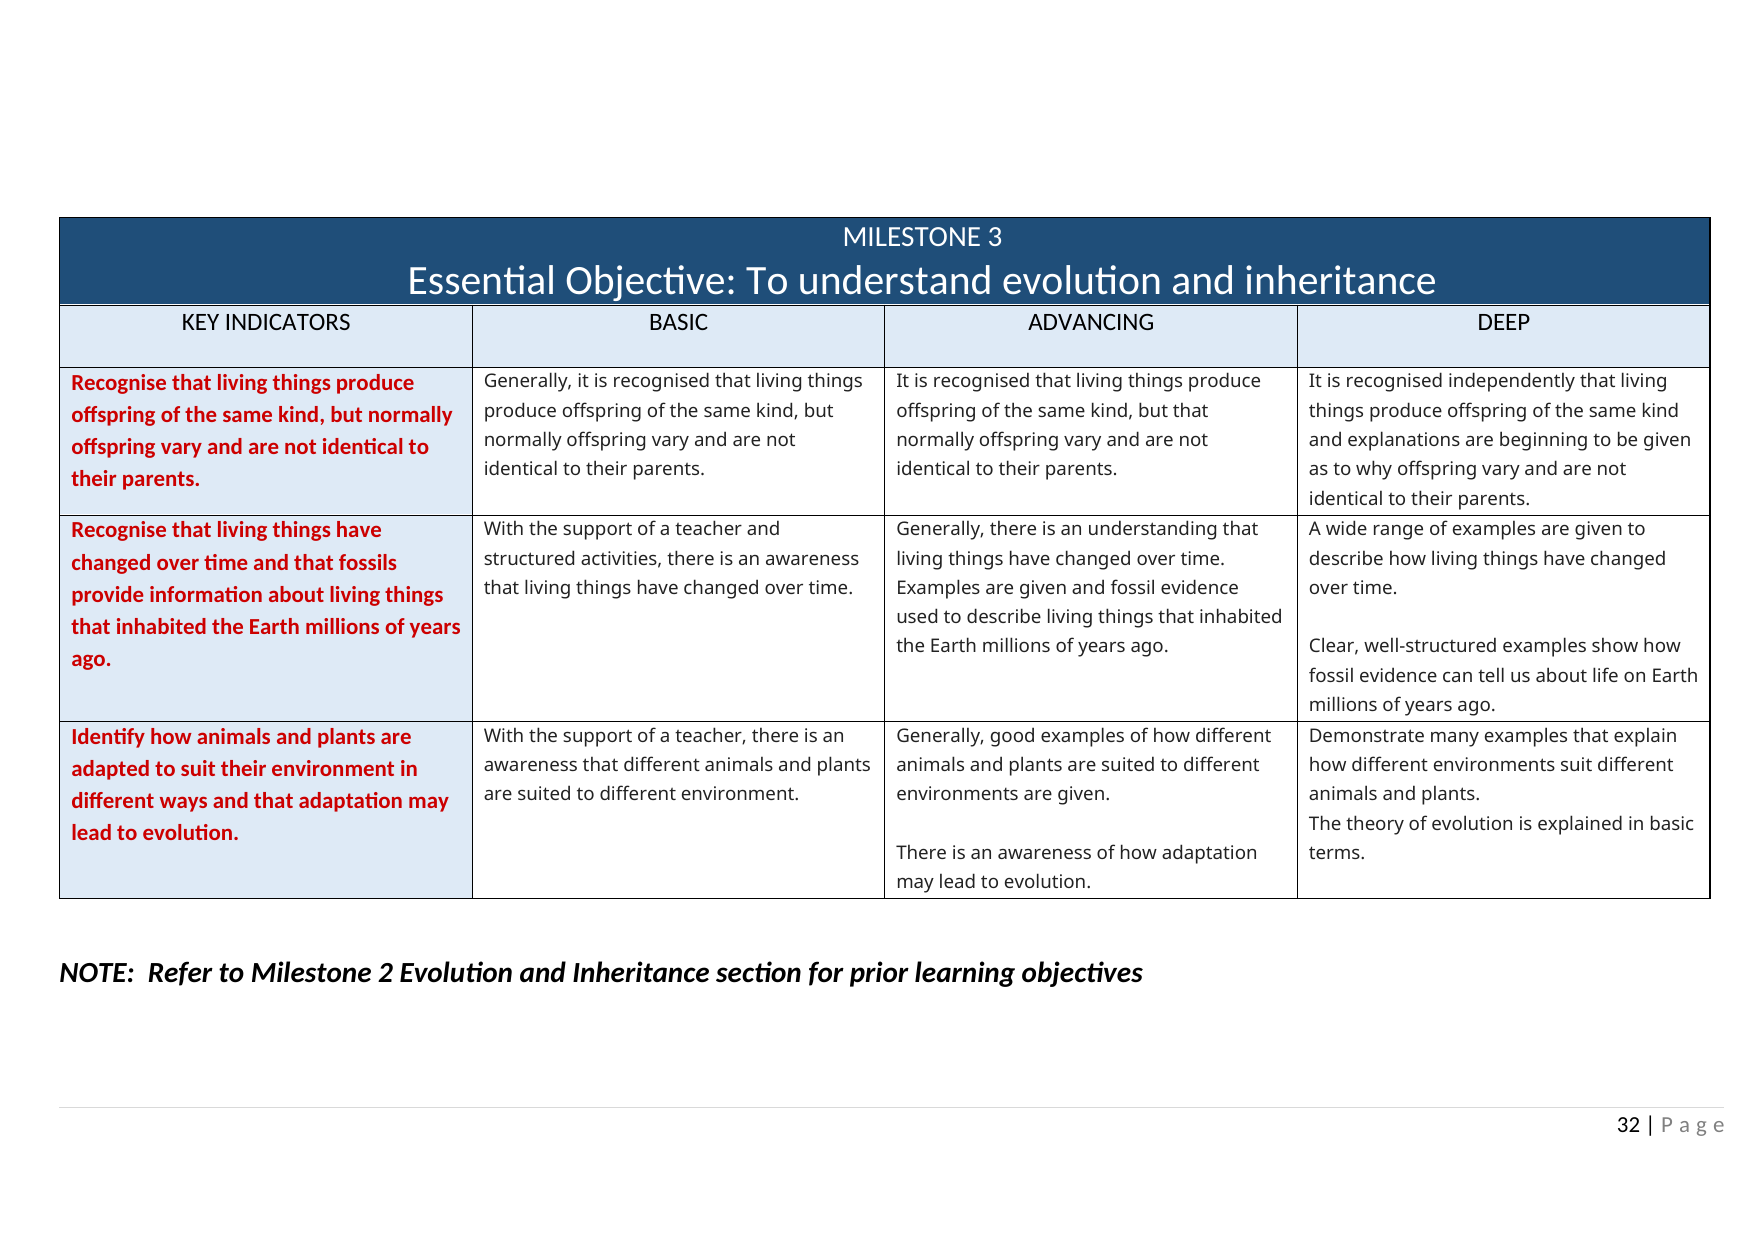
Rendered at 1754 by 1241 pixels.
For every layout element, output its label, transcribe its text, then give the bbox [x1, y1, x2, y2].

table_cell It is recognised that living things produce offspring of the same kind, but that normally offspring vary and are not identical to their parents. [885, 368, 1297, 514]
table_cell With the support of a teacher and structured activities, there is an awareness that living things have changed over time. [473, 516, 884, 721]
table_cell It is recognised independently that living things produce offspring of the same kind and explanations are beginning to be given as to why offspring vary and are not identical to their parents. [1298, 368, 1709, 514]
table_cell Generally, there is an understanding that living things have changed over time. Examples are given and fossil evidence used to describe living things that inhabited the Earth millions of years ago. [885, 516, 1297, 721]
table_cell With the support of a teacher, there is an awareness that different animals and plants are suited to different environment. [473, 722, 884, 898]
table_cell KEY INDICATORS [60, 306, 472, 367]
table_cell Recognise that living things have changed over time and that fossils provide information about living things that inhabited the Earth millions of years ago. [60, 516, 472, 721]
table_cell Recognise that living things produce offspring of the same kind, but normally offspring vary and are not identical to their parents. [60, 368, 472, 514]
table_cell Identify how animals and plants are adapted to suit their environment in different ways and that adaptation may lead to evolution. [60, 722, 472, 898]
table_cell Generally, good examples of how different animals and plants are suited to different environments are given. There is an awareness of how adaptation may lead to evolution. [885, 722, 1297, 898]
table_cell BASIC [473, 306, 884, 367]
text NOTE: Refer to Milestone 2 Evolution and Inheritance section for prior learning objectives [59, 954, 1724, 990]
table_cell ADVANCING [885, 306, 1297, 367]
table_header MILESTONE 3 Essential Objective: To understand evolution and inheritance [60, 218, 1709, 304]
table_cell Generally, it is recognised that living things produce offspring of the same kind, but normally offspring vary and are not identical to their parents. [473, 368, 884, 514]
table_cell DEEP [1298, 306, 1709, 367]
table_cell A wide range of examples are given to describe how living things have changed over time. Clear, well-structured examples show how fossil evidence can tell us about life on Earth millions of years ago. [1298, 516, 1709, 721]
table_cell Demonstrate many examples that explain how different environments suit different animals and plants. The theory of evolution is explained in basic terms. [1298, 722, 1709, 898]
